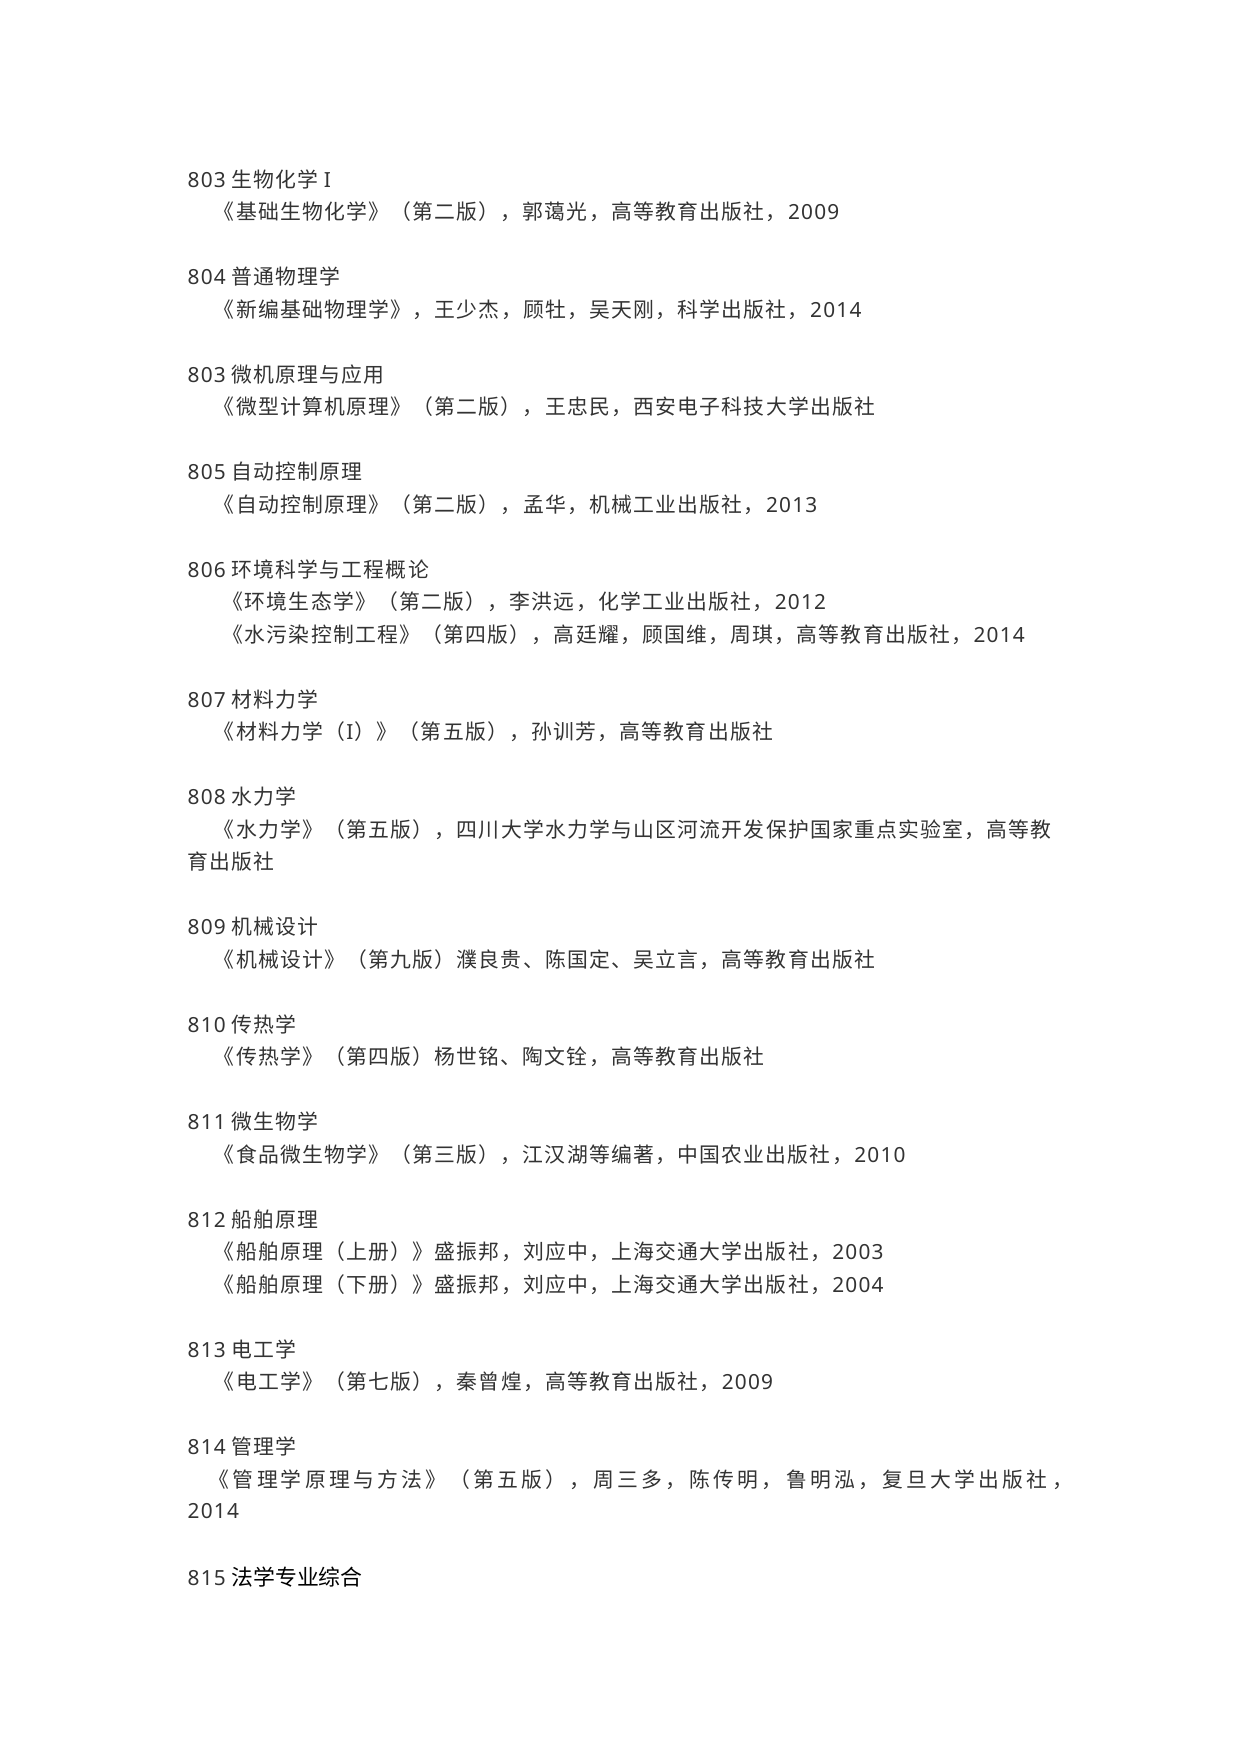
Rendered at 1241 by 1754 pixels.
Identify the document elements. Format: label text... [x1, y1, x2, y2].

text 《电工学》（第七版），秦曾煌，高等教育出版社，2009 [187, 1364, 1053, 1397]
text 《环境生态学》（第二版），李洪远，化学工业出版社，2012 [187, 584, 1053, 617]
text 815法学专业综合 [187, 1559, 1053, 1592]
text 《基础生物化学》（第二版），郭蔼光，高等教育出版社，2009 [187, 194, 1053, 227]
text 《水污染控制工程》（第四版），高廷耀，顾国维，周琪，高等教育出版社，2014 [187, 617, 1053, 649]
text 803微机原理与应用 [187, 357, 1053, 389]
text 807材料力学 [187, 682, 1053, 714]
text 《食品微生物学》（第三版），江汉湖等编著，中国农业出版社，2010 [187, 1137, 1053, 1169]
text 811微生物学 [187, 1104, 1053, 1137]
text 812船舶原理 [187, 1202, 1053, 1234]
text 《水力学》（第五版），四川大学水力学与山区河流开发保护国家重点实验室，高等教育出版社 [187, 812, 1053, 877]
text 803生物化学I [187, 162, 1053, 194]
text 808水力学 [187, 779, 1053, 812]
text 809机械设计 [187, 909, 1053, 942]
text 《机械设计》（第九版）濮良贵、陈国定、吴立言，高等教育出版社 [187, 942, 1053, 974]
text 805自动控制原理 [187, 454, 1053, 487]
text 《材料力学（I）》（第五版），孙训芳，高等教育出版社 [187, 714, 1053, 747]
text 《管理学原理与方法》（第五版），周三多，陈传明，鲁明泓，复旦大学出版社，2014 [187, 1462, 1053, 1527]
text 《新编基础物理学》，王少杰，顾牡，吴天刚，科学出版社，2014 [187, 292, 1053, 324]
text 813电工学 [187, 1332, 1053, 1364]
text 804普通物理学 [187, 259, 1053, 292]
text 《船舶原理（下册）》盛振邦，刘应中，上海交通大学出版社，2004 [187, 1267, 1053, 1299]
text 《船舶原理（上册）》盛振邦，刘应中，上海交通大学出版社，2003 [187, 1234, 1053, 1267]
text 810传热学 [187, 1007, 1053, 1039]
text 《传热学》（第四版）杨世铭、陶文铨，高等教育出版社 [187, 1039, 1053, 1072]
text 806环境科学与工程概论 [187, 552, 1053, 584]
text 《微型计算机原理》（第二版），王忠民，西安电子科技大学出版社 [187, 389, 1053, 422]
text 《自动控制原理》（第二版），孟华，机械工业出版社，2013 [187, 487, 1053, 519]
text 814管理学 [187, 1429, 1053, 1462]
